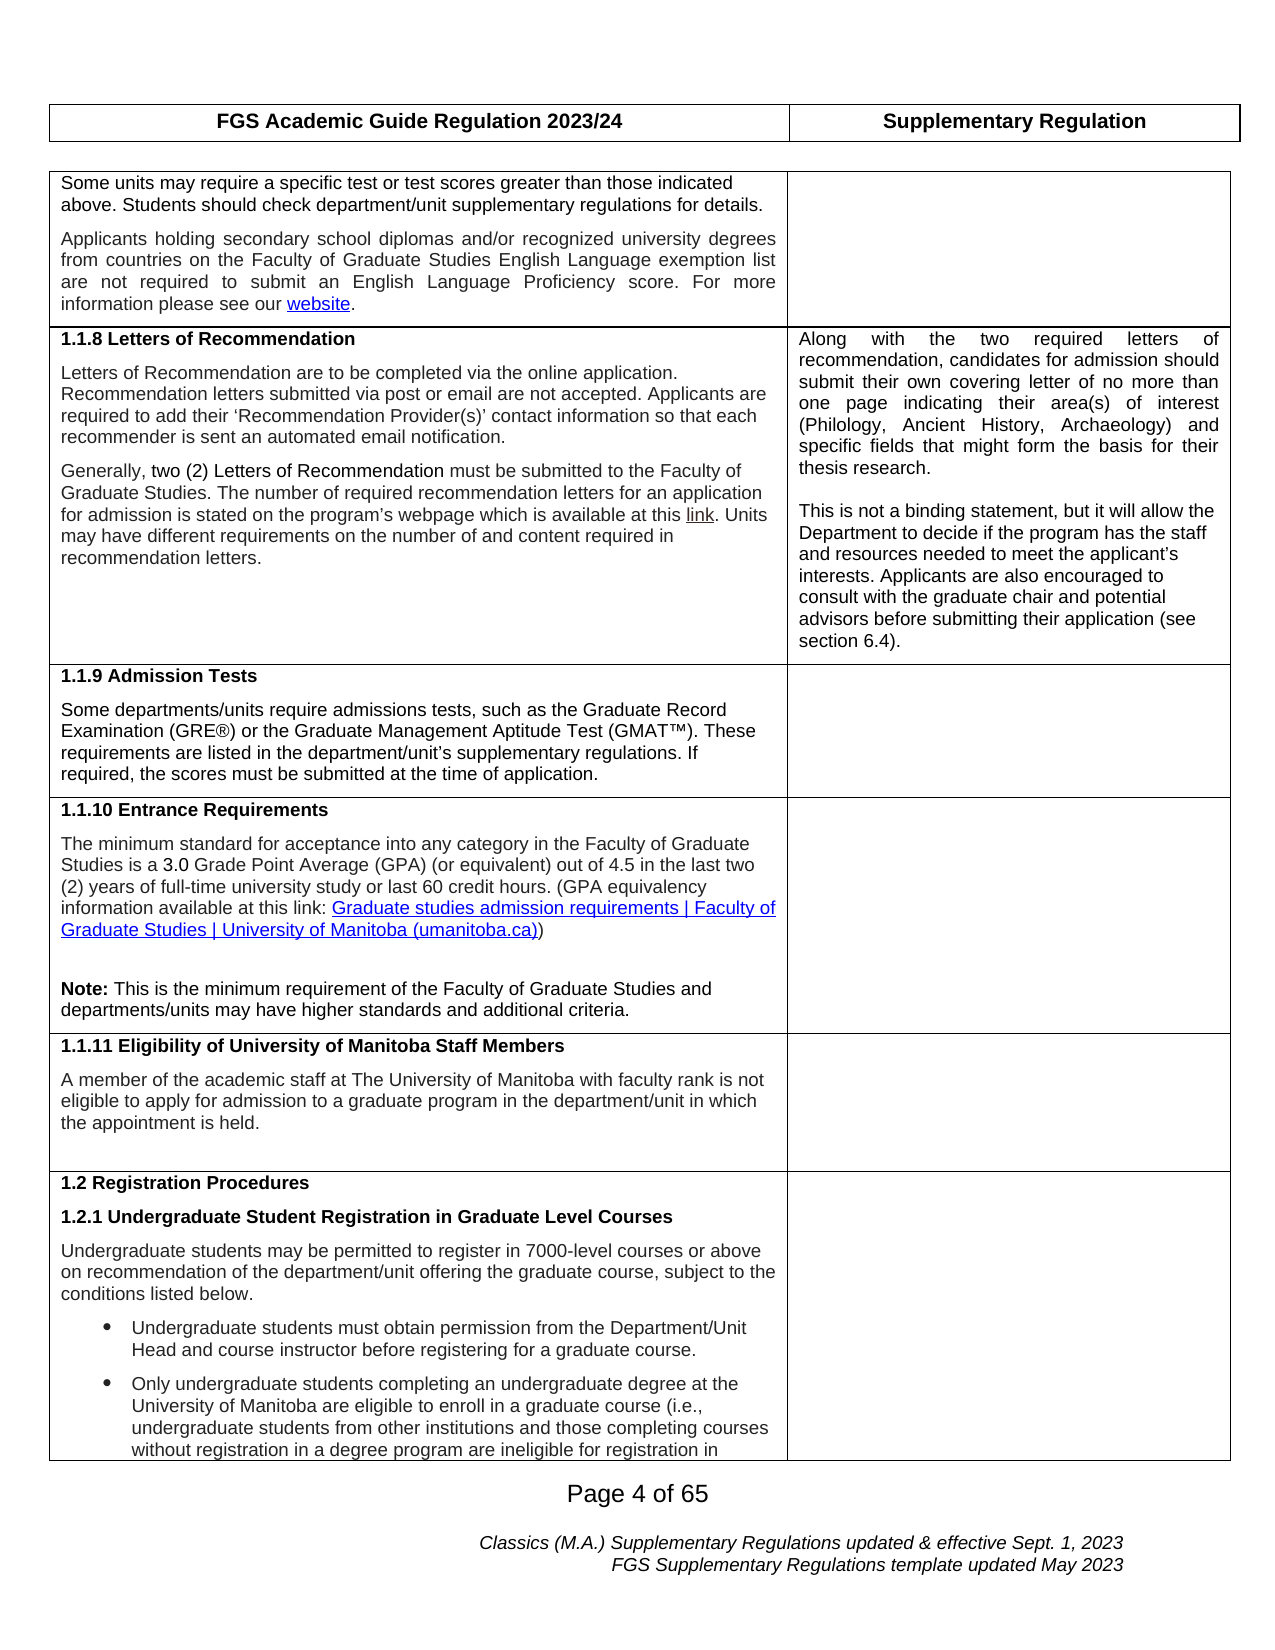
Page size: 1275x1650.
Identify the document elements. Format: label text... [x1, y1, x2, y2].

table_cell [50, 1172, 787, 1460]
table_cell [788, 172, 1230, 326]
table_cell 1.1.10 Entrance Requirements The minimum standard for acceptance into any category in the Faculty of Graduate Studies is a 3.0 Grade Point Average (GPA) (or equivalent) out of 4.5 in the last two (2) years of full-time university study or last 60 credit hours. (GPA equivalency information available at this link: Graduate studies admission requirements | Faculty of Graduate Studies | University of Manitoba (umanitoba.ca)) Note: This is the minimum requirement of the Faculty of Graduate Studies and departments/units may have higher standards and additional criteria. [50, 798, 787, 1033]
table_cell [50, 172, 787, 326]
table_cell [788, 665, 1230, 797]
table_cell Along with the two required letters of recommendation, candidates for admission should submit their own covering letter of no more than one page indicating their area(s) of interest (Philology, Ancient History, Archaeology) and specific fields that might form the basis for their thesis research. This is not a binding statement, but it will allow the Department to decide if the program has the staff and resources needed to meet the applicant’s interests. Applicants are also encouraged to consult with the graduate chair and potential advisors before submitting their application (see section 6.4). [788, 328, 1230, 663]
table_cell 1.1.11 Eligibility of University of Manitoba Staff Members A member of the academic staff at The University of Manitoba with faculty rank is not eligible to apply for admission to a graduate program in the department/unit in which the appointment is held. [50, 1034, 787, 1171]
table_cell [788, 1172, 1230, 1460]
table_cell [788, 1034, 1230, 1171]
table_cell 1.1.8 Letters of Recommendation Letters of Recommendation are to be completed via the online application. Recommendation letters submitted via post or email are not accepted. Applicants are required to add their ‘Recommendation Provider(s)’ contact information so that each recommender is sent an automated email notification. Generally, two (2) Letters of Recommendation must be submitted to the Faculty of Graduate Studies. The number of required recommendation letters for an application for admission is stated on the program’s webpage which is available at this link. Units may have different requirements on the number of and content required in recommendation letters. [50, 328, 787, 663]
table_cell [788, 798, 1230, 1033]
table_cell 1.1.9 Admission Tests Some departments/units require admissions tests, such as the Graduate Record Examination (GRE®) or the Graduate Management Aptitude Test (GMAT™). These requirements are listed in the department/unit’s supplementary regulations. If required, the scores must be submitted at the time of application. [50, 665, 787, 797]
